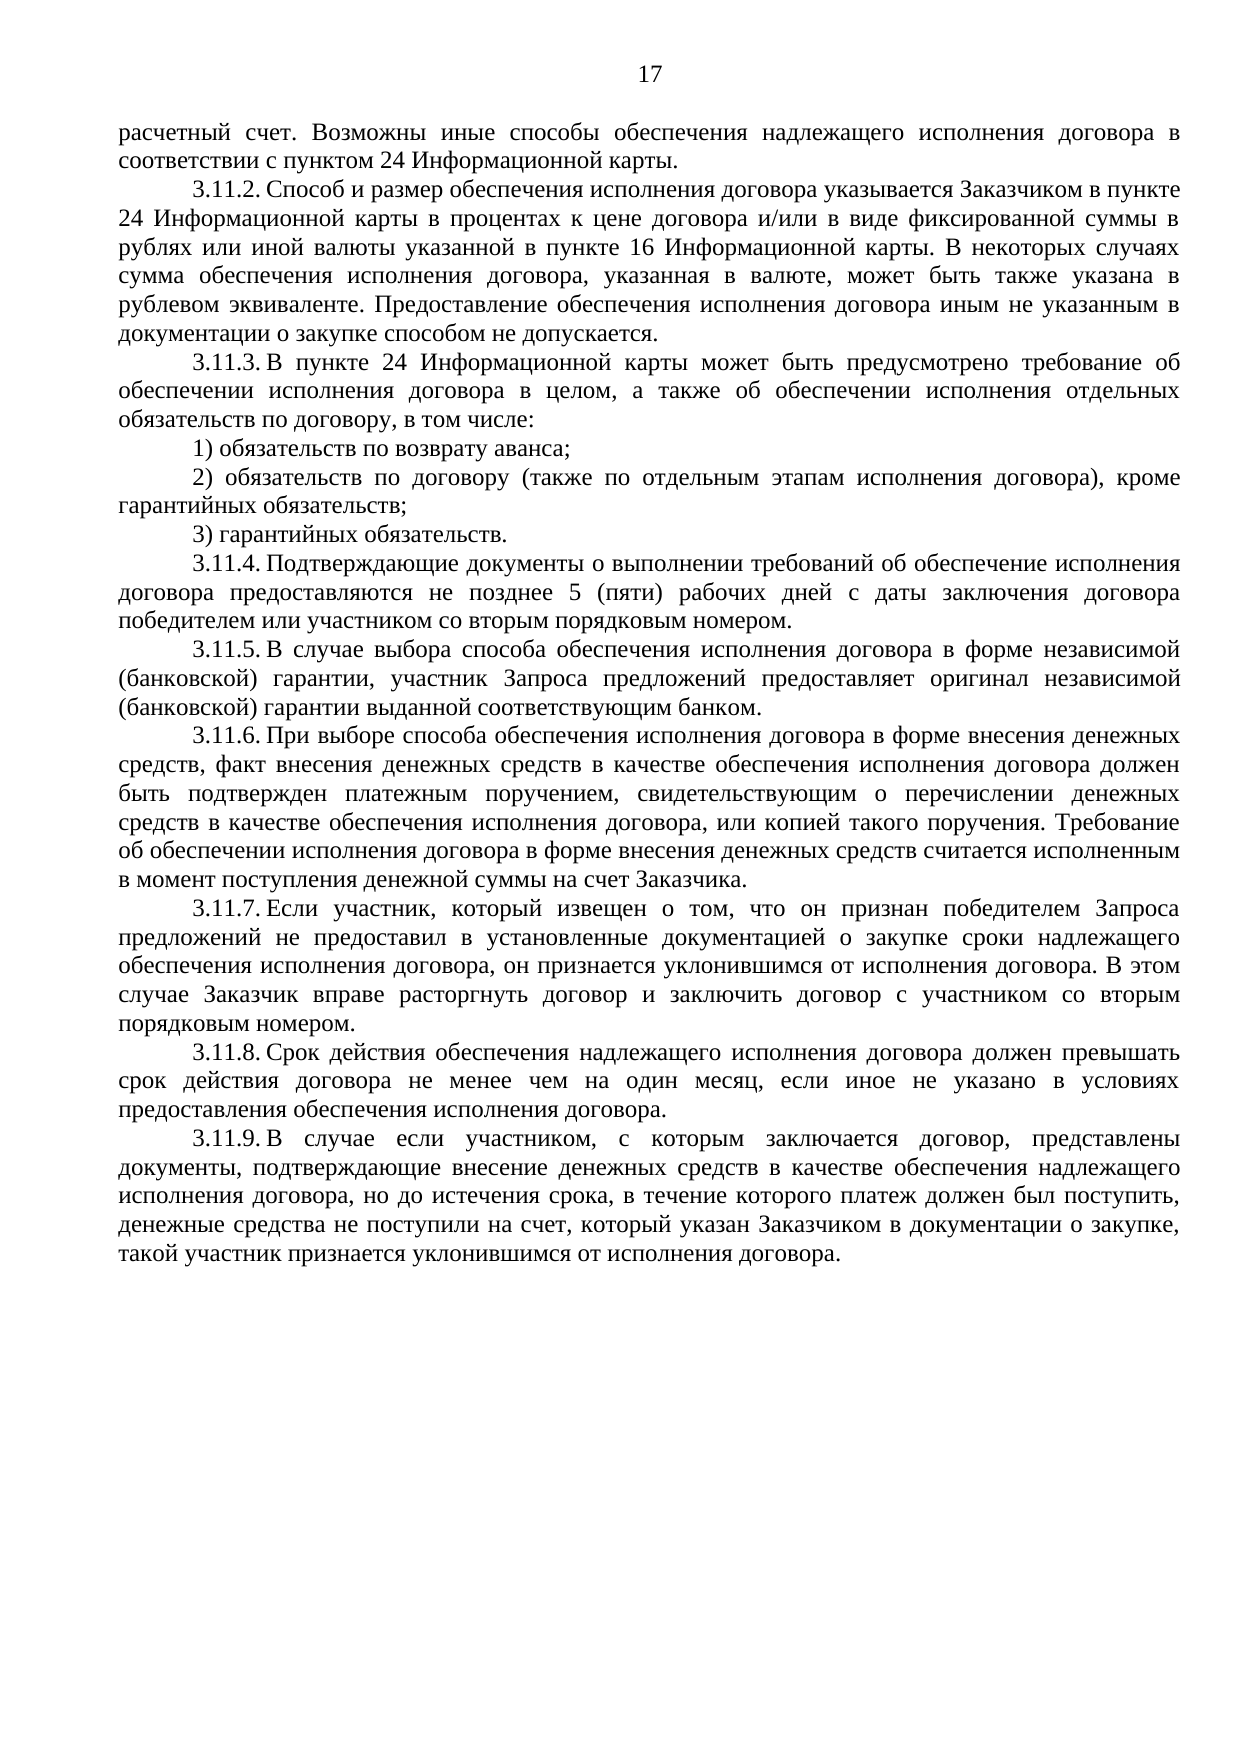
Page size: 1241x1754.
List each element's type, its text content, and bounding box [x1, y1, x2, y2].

list В пункте 24 Информационной карты может быть предусмотрено требование об обеспечении исполнения договора в целом, а также об обеспечении исполнения отдельных обязательств по договору, в том числе: [118, 347, 1181, 433]
list Подтверждающие документы о выполнении требований об обеспечение исполнения договора предоставляются не позднее 5 (пяти) рабочих дней с даты заключения договора победителем или участником со вторым порядковым номером. [118, 548, 1181, 634]
list Если участник, который извещен о том, что он признан победителем Запроса предложений не предоставил в установленные документацией о закупке сроки надлежащего обеспечения исполнения договора, он признается уклонившимся от исполнения договора. В этом случае Заказчик вправе расторгнуть договор и заключить договор с участником со вторым порядковым номером. [118, 893, 1181, 1037]
list 3) гарантийных обязательств. [118, 519, 1181, 548]
list 2) обязательств по договору (также по отдельным этапам исполнения договора), кроме гарантийных обязательств; [118, 462, 1181, 519]
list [118, 117, 1181, 174]
list В случае если участником, с которым заключается договор, представлены документы, подтверждающие внесение денежных средств в качестве обеспечения надлежащего исполнения договора, но до истечения срока, в течение которого платеж должен был поступить, денежные средства не поступили на счет, который указан Заказчиком в документации о закупке, такой участник признается уклонившимся от исполнения договора. [118, 1123, 1181, 1267]
list В случае выбора способа обеспечения исполнения договора в форме независимой (банковской) гарантии, участник Запроса предложений предоставляет оригинал независимой (банковской) гарантии выданной соответствующим банком. [118, 634, 1181, 720]
list При выборе способа обеспечения исполнения договора в форме внесения денежных средств, факт внесения денежных средств в качестве обеспечения исполнения договора должен быть подтвержден платежным поручением, свидетельствующим о перечислении денежных средств в качестве обеспечения исполнения договора, или копией такого поручения. Требование об обеспечении исполнения договора в форме внесения денежных средств считается исполненным в момент поступления денежной суммы на счет Заказчика. [118, 720, 1181, 893]
list 1) обязательств по возврату аванса; [118, 433, 1181, 462]
list Срок действия обеспечения надлежащего исполнения договора должен превышать срок действия договора не менее чем на один месяц, если иное не указано в условиях предоставления обеспечения исполнения договора. [118, 1037, 1181, 1123]
list Способ и размер обеспечения исполнения договора указывается Заказчиком в пункте 24 Информационной карты в процентах к цене договора и/или в виде фиксированной суммы в рублях или иной валюты указанной в пункте 16 Информационной карты. В некоторых случаях сумма обеспечения исполнения договора, указанная в валюте, может быть также указана в рублевом эквиваленте. Предоставление обеспечения исполнения договора иным не указанным в документации о закупке способом не допускается. [118, 174, 1181, 347]
